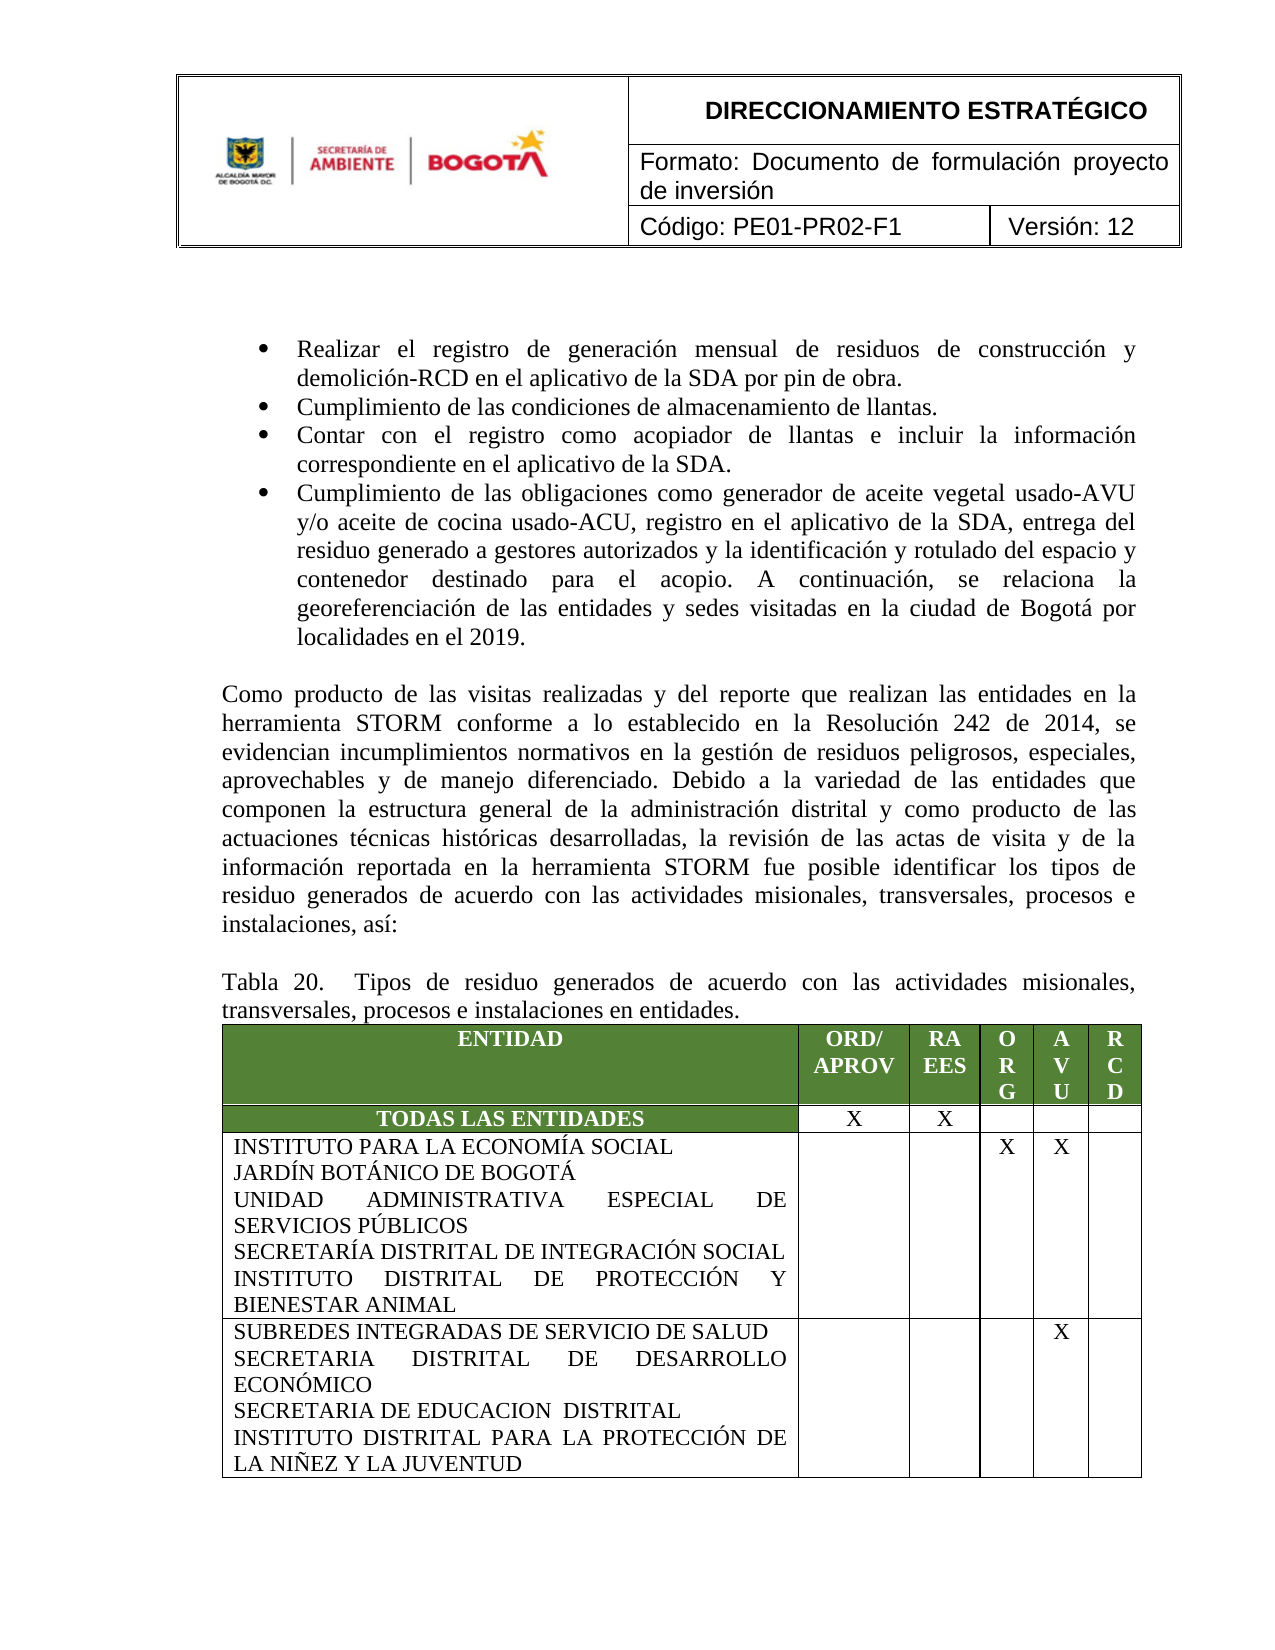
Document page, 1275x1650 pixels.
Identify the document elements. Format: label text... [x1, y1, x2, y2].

list Cumplimiento de las obligaciones como generador de aceite vegetal usado-AVU y/o aceite de cocina usado-ACU, registro en el aplicativo de la SDA, entrega del residuo generado a gestores autorizados y la identificación y rotulado del espacio y contenedor destinado para el acopio. A continuación, se relaciona la georeferenciación de las entidades y sedes visitadas en la ciudad de Bogotá por localidades en el 2019. [259, 478, 1137, 651]
table_cell X [799, 1106, 909, 1132]
table_header RCD [1089, 1025, 1141, 1104]
table_cell TODAS LAS ENTIDADES [223, 1106, 798, 1132]
table_cell [1089, 1133, 1141, 1317]
table_cell [981, 1319, 1033, 1477]
list Contar con el registro como acopiador de llantas e incluir la información correspondiente en el aplicativo de la SDA. [259, 421, 1137, 478]
text Como producto de las visitas realizadas y del reporte que realizan las entidades en la herramienta STORM conforme a lo establecido en la Resolución 242 de 2014, se evidencian incumplimientos normativos en la gestión de residuos peligrosos, especiales, aprovechables y de manejo diferenciado. Debido a la variedad de las entidades que componen la estructura general de la administración distrital y como producto de las actuaciones técnicas históricas desarrolladas, la revisión de las actas de visita y de la información reportada en la herramienta STORM fue posible identificar los tipos de residuo generados de acuerdo con las actividades misionales, transversales, procesos e instalaciones, así: [222, 679, 1137, 938]
table_header ORD/APROV [799, 1025, 909, 1104]
table_cell [910, 1319, 979, 1477]
table_cell [1089, 1319, 1141, 1477]
table_header AVU [1034, 1025, 1088, 1104]
table_cell [799, 1133, 909, 1317]
table_header ENTIDAD [223, 1025, 798, 1104]
picture [189, 102, 580, 219]
table_cell [1089, 1106, 1141, 1132]
text Tabla 20. Tipos de residuo generados de acuerdo con las actividades misionales, transversales, procesos e instalaciones en entidades. [222, 967, 1137, 1024]
table_header RAEES [910, 1025, 979, 1104]
table_cell [799, 1319, 909, 1477]
table_header ORG [981, 1025, 1033, 1104]
table_cell X [1034, 1319, 1088, 1477]
table_cell X [981, 1133, 1033, 1317]
list Realizar el registro de generación mensual de residuos de construcción y demolición-RCD en el aplicativo de la SDA por pin de obra. [259, 334, 1137, 392]
table_cell [981, 1106, 1033, 1132]
table_cell INSTITUTO PARA LA ECONOMÍA SOCIAL JARDÍN BOTÁNICO DE BOGOTÁ UNIDAD ADMINISTRATIVA ESPECIAL DE SERVICIOS PÚBLICOS SECRETARÍA DISTRITAL DE INTEGRACIÓN SOCIAL INSTITUTO DISTRITAL DE PROTECCIÓN Y BIENESTAR ANIMAL [223, 1133, 798, 1317]
list Cumplimiento de las condiciones de almacenamiento de llantas. [259, 392, 1137, 421]
table_cell X [1034, 1133, 1088, 1317]
table_cell [910, 1133, 979, 1317]
table_cell [1034, 1106, 1088, 1132]
table_cell X [910, 1106, 979, 1132]
